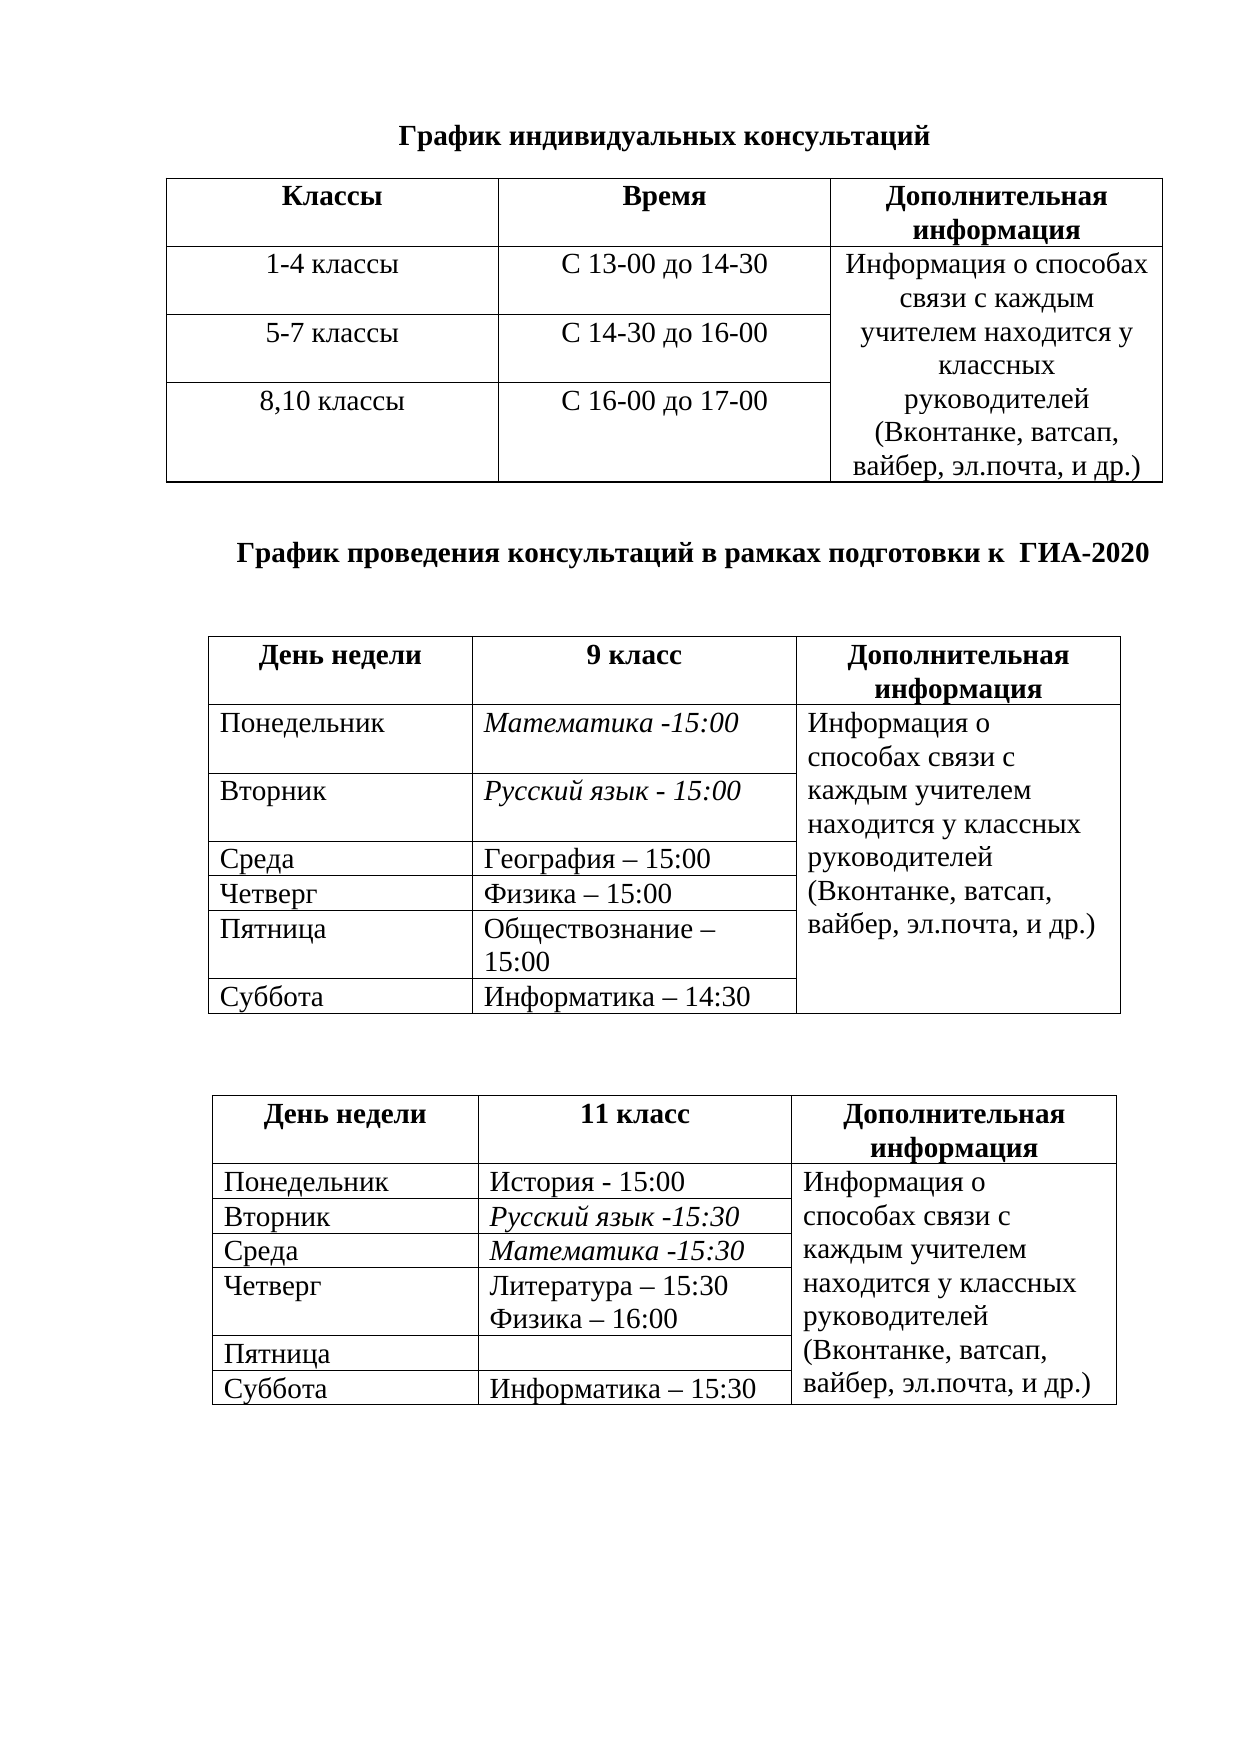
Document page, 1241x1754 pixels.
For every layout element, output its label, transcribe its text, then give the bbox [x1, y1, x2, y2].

table_cell Русский язык -15:30 [479, 1199, 791, 1232]
table_cell Математика -15:00 [473, 705, 796, 772]
table_cell С 16-00 до 17-00 [499, 383, 830, 481]
table_cell История - 15:00 [479, 1164, 791, 1198]
table_cell Информация о способах связи с каждым учителем находится у классных руководителей (Вконтанке, ватсап, вайбер, эл.почта, и др.) [831, 247, 938, 481]
table_cell Вторник [213, 1199, 478, 1232]
table_header Дополнительная информация [797, 637, 1120, 704]
table_cell [479, 1336, 791, 1370]
table_cell Среда [209, 842, 472, 875]
table_cell Обществознание – 15:00 [473, 911, 796, 978]
table_header 11 класс [479, 1096, 791, 1163]
table_cell Пятница [209, 911, 472, 978]
table_cell С 13-00 до 14-30 [499, 247, 830, 314]
table_header 9 класс [473, 637, 796, 704]
table_cell 5-7 классы [167, 315, 498, 382]
table_cell Информация о способах связи с каждым учителем находится у классных руководителей (Вконтанке, ватсап, вайбер, эл.почта, и др.) [792, 1164, 1116, 1404]
table_cell Информация о способах связи с каждым учителем находится у классных руководителей (Вконтанке, ватсап, вайбер, эл.почта, и др.) [797, 705, 1120, 1012]
table_cell Информация о способах связи с каждым учителем находится у классных руководителей (Вконтанке, ватсап, вайбер, эл.почта, и др.) [1055, 247, 1162, 481]
table_cell 8,10 классы [167, 383, 498, 481]
table_cell Понедельник [213, 1164, 478, 1198]
table_cell Русский язык - 15:00 [473, 774, 796, 841]
table_header День недели [209, 637, 472, 704]
table_cell С 14-30 до 16-00 [499, 315, 830, 382]
table_cell Суббота [209, 979, 472, 1012]
table_cell Среда [213, 1234, 478, 1267]
table_cell География – 15:00 [473, 842, 796, 875]
table_cell Суббота [213, 1371, 478, 1404]
table_cell Информатика – 15:30 [479, 1371, 791, 1404]
text График проведения консультаций в рамках подготовки к ГИА-2020 [177, 536, 1152, 569]
table_cell 1-4 классы [167, 247, 498, 314]
table_cell Пятница [213, 1336, 478, 1370]
table_header Классы [167, 179, 498, 246]
table_cell Физика – 15:00 [473, 876, 796, 910]
table_cell Четверг [209, 876, 472, 910]
table_cell Четверг [213, 1268, 478, 1335]
table_cell Информатика – 14:30 [473, 979, 796, 1012]
table_cell Вторник [209, 774, 472, 841]
table_cell Математика -15:30 [479, 1234, 791, 1267]
text График индивидуальных консультаций [177, 118, 1152, 152]
table_header Время [499, 179, 830, 246]
table_header Дополнительная информация [831, 179, 1162, 246]
table_header День недели [213, 1096, 478, 1163]
table_cell Понедельник [209, 705, 472, 772]
table_header Дополнительная информация [792, 1096, 1116, 1163]
table_cell Литература – 15:30 Физика – 16:00 [479, 1268, 791, 1335]
